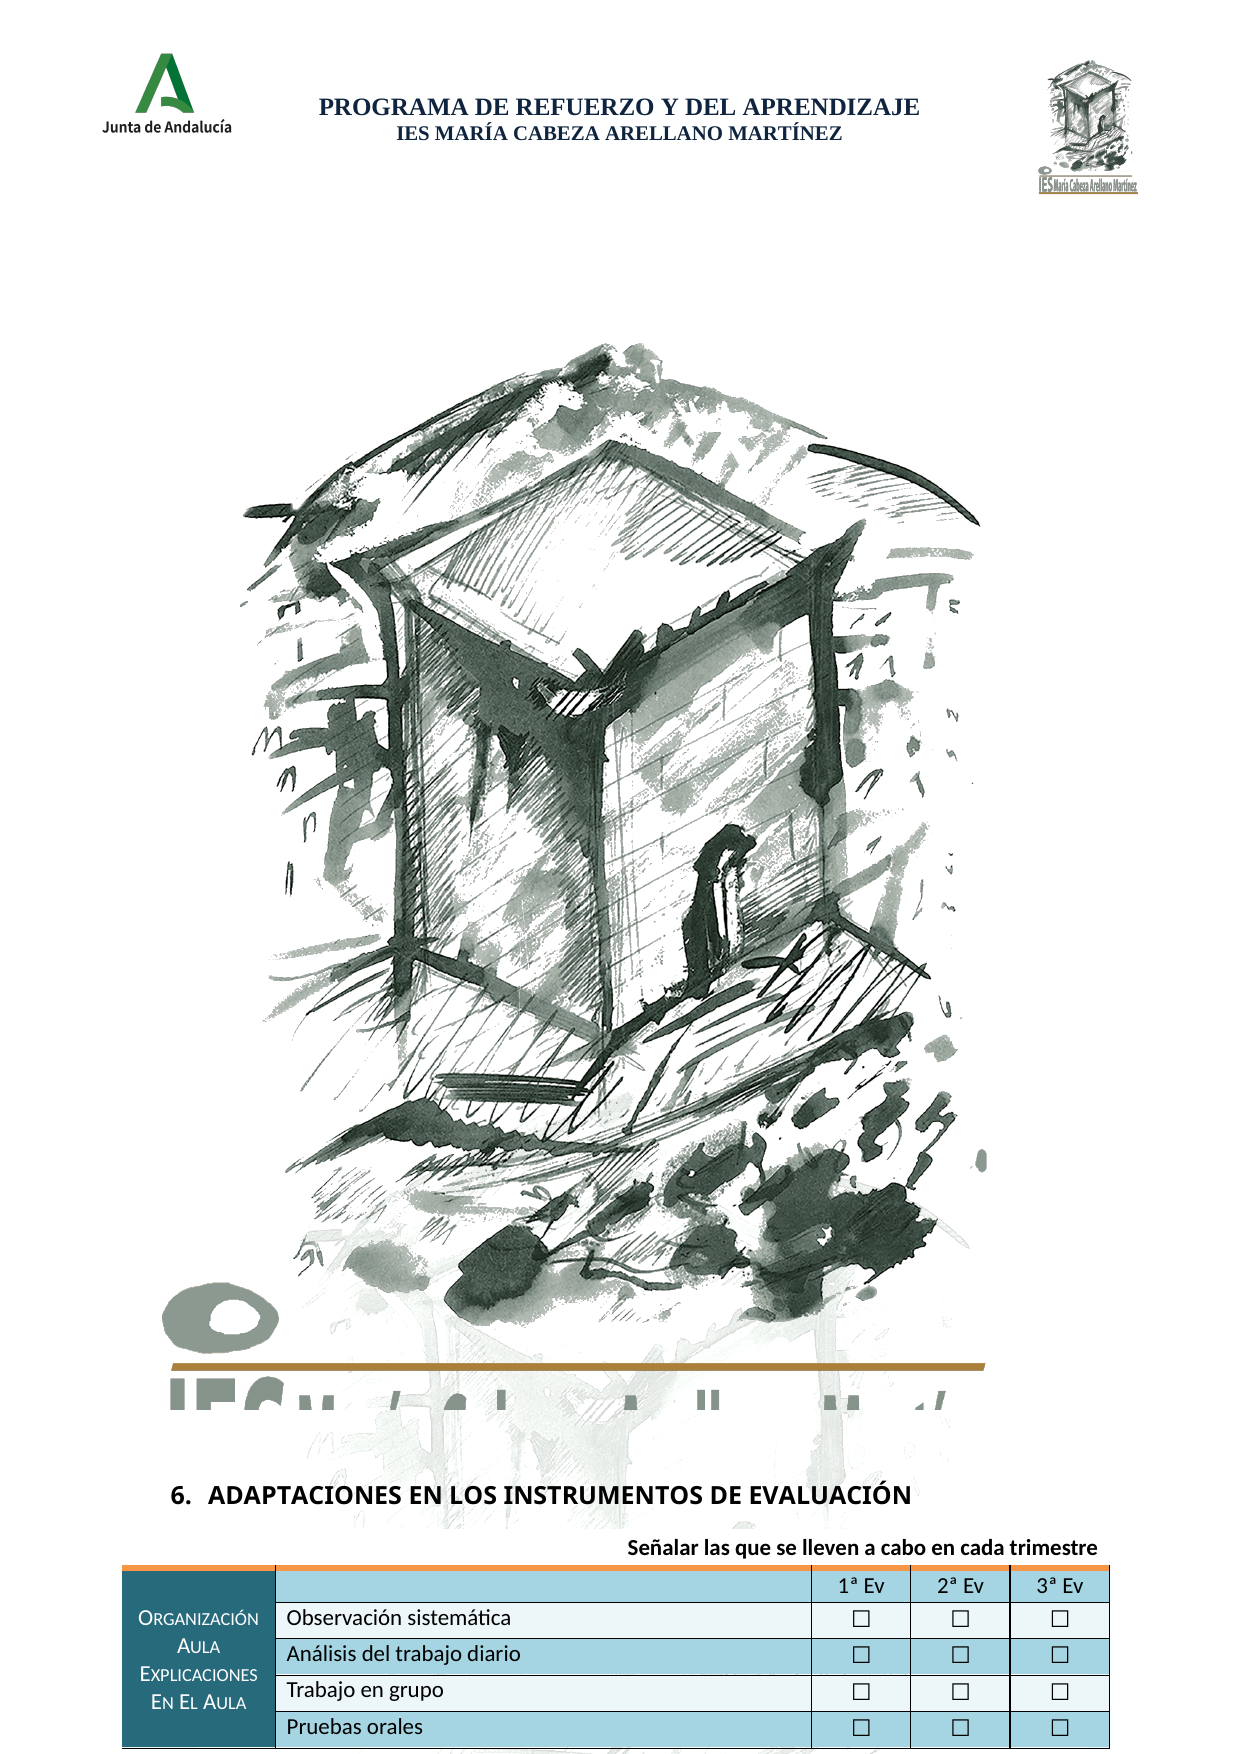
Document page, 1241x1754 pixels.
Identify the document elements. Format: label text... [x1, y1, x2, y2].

table_cell Organización Aula Explicaciones En El Aula Tareas De Casa [122, 1602, 275, 1747]
table_cell Trabajo en grupo [276, 1676, 811, 1711]
picture [91, 47, 243, 139]
table_cell Observación sistemática [276, 1603, 811, 1638]
table_cell Pruebas orales [276, 1712, 811, 1747]
table_cell [122, 1571, 275, 1602]
table_cell 1ª Ev [812, 1571, 910, 1602]
table_header Señalar las que se lleven a cabo en cada trimestre [122, 1529, 1109, 1565]
table_cell [276, 1571, 811, 1602]
table_cell 2ª Ev [911, 1571, 1009, 1602]
picture [132, 44, 1146, 1410]
list ADAPTACIONES EN LOS INSTRUMENTOS DE EVALUACIÓN [170, 1478, 1151, 1512]
table_cell Análisis del trabajo diario [276, 1639, 811, 1674]
table_cell 3ª Ev [1011, 1571, 1109, 1602]
